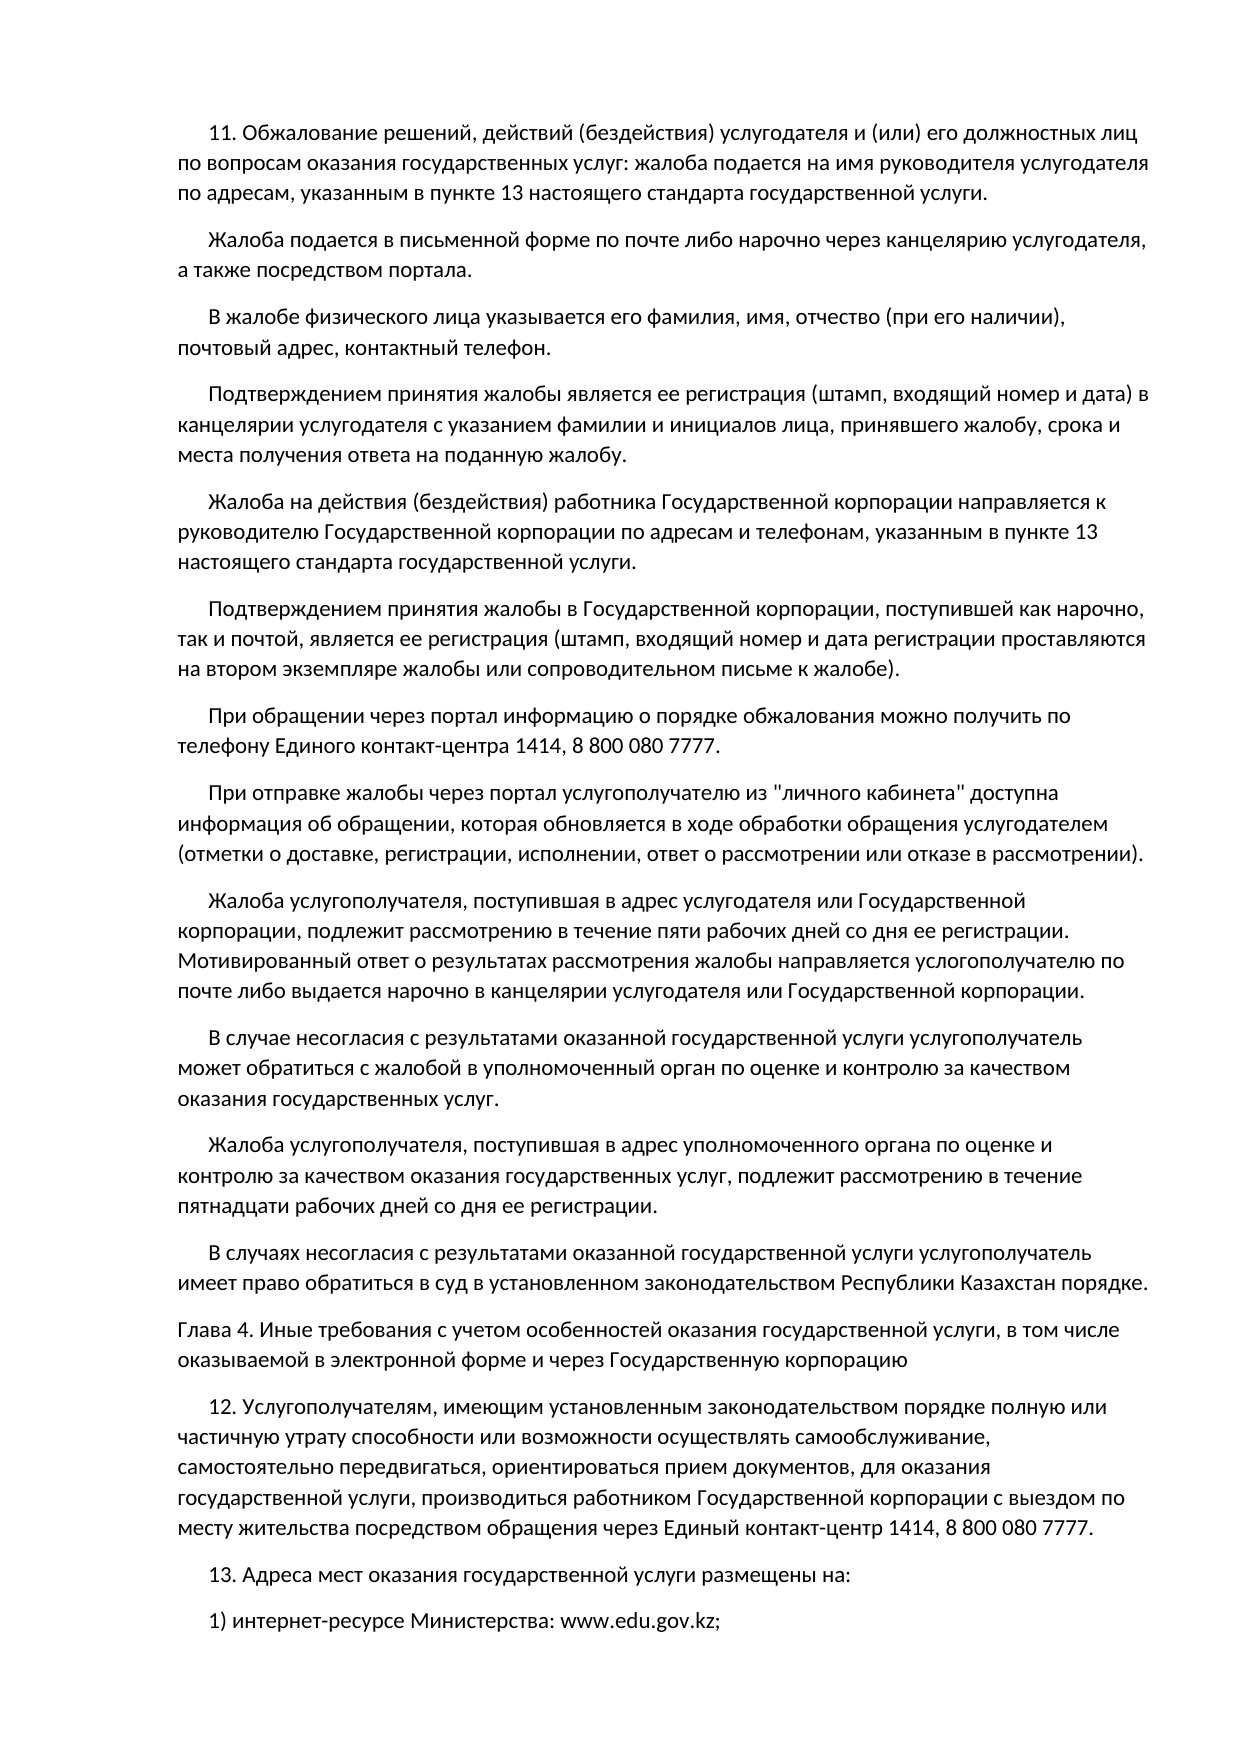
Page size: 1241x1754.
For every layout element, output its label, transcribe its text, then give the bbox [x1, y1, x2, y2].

text Подтверждением принятия жалобы является ее регистрация (штамп, входящий номер и дата) в канцелярии услугодателя с указанием фамилии и инициалов лица, принявшего жалобу, срока и места получения ответа на поданную жалобу. [177, 379, 1152, 468]
text 12. Услугополучателям, имеющим установленным законодательством порядке полную или частичную утрату способности или возможности осуществлять самообслуживание, самостоятельно передвигаться, ориентироваться прием документов, для оказания государственной услуги, производиться работником Государственной корпорации с выездом по месту жительства посредством обращения через Единый контакт-центр 1414, 8 800 080 7777. [177, 1392, 1152, 1541]
text Жалоба подается в письменной форме по почте либо нарочно через канцелярию услугодателя, а также посредством портала. [177, 225, 1152, 284]
text В жалобе физического лица указывается его фамилия, имя, отчество (при его наличии), почтовый адрес, контактный телефон. [177, 302, 1152, 361]
text В случаях несогласия с результатами оказанной государственной услуги услугополучатель имеет право обратиться в суд в установленном законодательством Республики Казахстан порядке. [177, 1238, 1152, 1296]
text Глава 4. Иные требования с учетом особенностей оказания государственной услуги, в том числе оказываемой в электронной форме и через Государственную корпорацию [177, 1315, 1152, 1373]
text 13. Адреса мест оказания государственной услуги размещены на: [177, 1560, 1152, 1588]
text Жалоба услугополучателя, поступившая в адрес услугодателя или Государственной корпорации, подлежит рассмотрению в течение пяти рабочих дней со дня ее регистрации. Мотивированный ответ о результатах рассмотрения жалобы направляется услогополучателю по почте либо выдается нарочно в канцелярии услугодателя или Государственной корпорации. [177, 886, 1152, 1004]
text 11. Обжалование решений, действий (бездействия) услугодателя и (или) его должностных лиц по вопросам оказания государственных услуг: жалоба подается на имя руководителя услугодателя по адресам, указанным в пункте 13 настоящего стандарта государственной услуги. [177, 118, 1152, 207]
text При обращении через портал информацию о порядке обжалования можно получить по телефону Единого контакт-центра 1414, 8 800 080 7777. [177, 701, 1152, 760]
text Жалоба услугополучателя, поступившая в адрес уполномоченного органа по оценке и контролю за качеством оказания государственных услуг, подлежит рассмотрению в течение пятнадцати рабочих дней со дня ее регистрации. [177, 1131, 1152, 1219]
text Жалоба на действия (бездействия) работника Государственной корпорации направляется к руководителю Государственной корпорации по адресам и телефонам, указанным в пункте 13 настоящего стандарта государственной услуги. [177, 487, 1152, 575]
text 1) интернет-ресурсе Министерства: www.edu.gov.kz; [177, 1607, 1152, 1635]
text В случае несогласия с результатами оказанной государственной услуги услугополучатель может обратиться с жалобой в уполномоченный орган по оценке и контролю за качеством оказания государственных услуг. [177, 1023, 1152, 1112]
text При отправке жалобы через портал услугополучателю из "личного кабинета" доступна информация об обращении, которая обновляется в ходе обработки обращения услугодателем (отметки о доставке, регистрации, исполнении, ответ о рассмотрении или отказе в рассмотрении). [177, 778, 1152, 867]
text Подтверждением принятия жалобы в Государственной корпорации, поступившей как нарочно, так и почтой, является ее регистрация (штамп, входящий номер и дата регистрации проставляются на втором экземпляре жалобы или сопроводительном письме к жалобе). [177, 594, 1152, 683]
